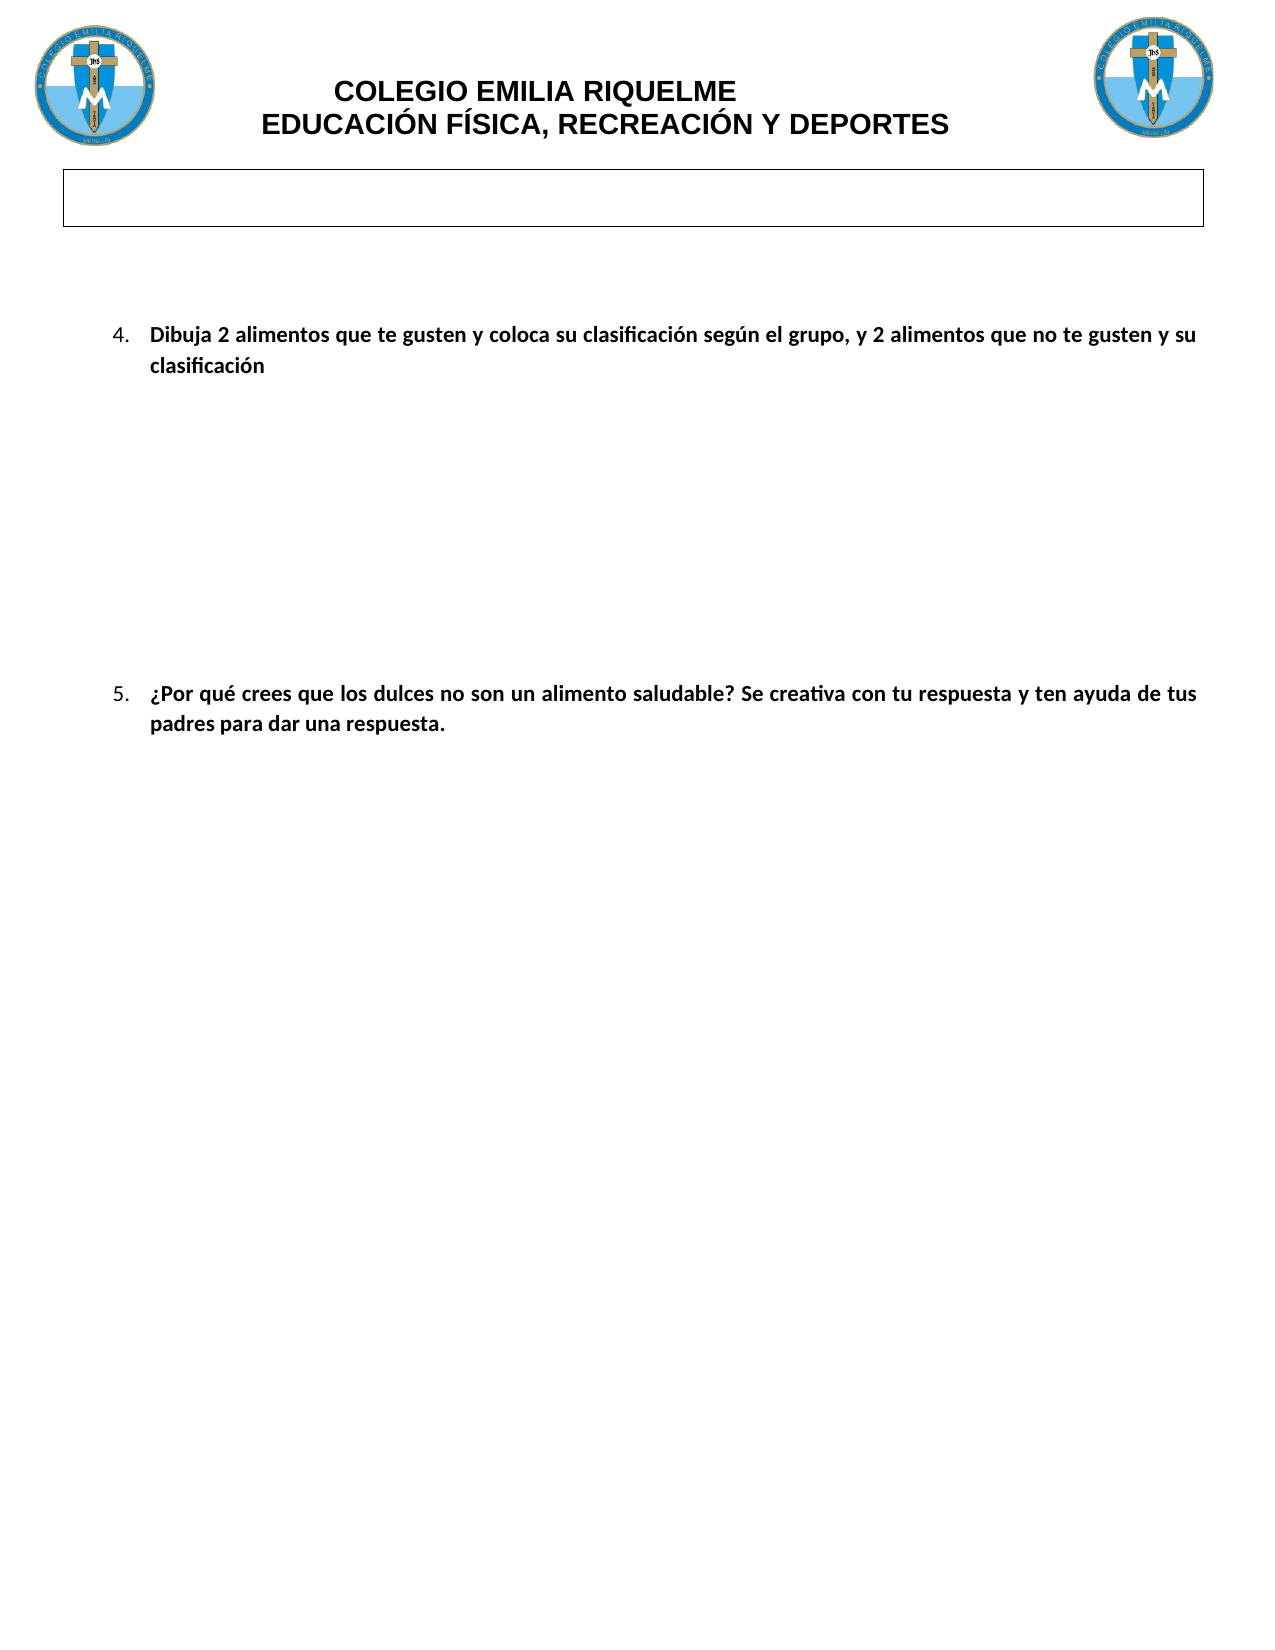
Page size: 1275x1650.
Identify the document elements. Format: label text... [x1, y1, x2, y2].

list Dibuja 2 alimentos que te gusten y coloca su clasificación según el grupo, y 2 alimentos que no te gusten y su clasificación [112, 321, 1200, 379]
picture [34, 25, 155, 146]
list ¿Por qué crees que los dulces no son un alimento saludable? Se creativa con tu respuesta y ten ayuda de tus padres para dar una respuesta. [112, 679, 1200, 737]
picture [1093, 17, 1214, 138]
table_cell [64, 170, 1203, 226]
